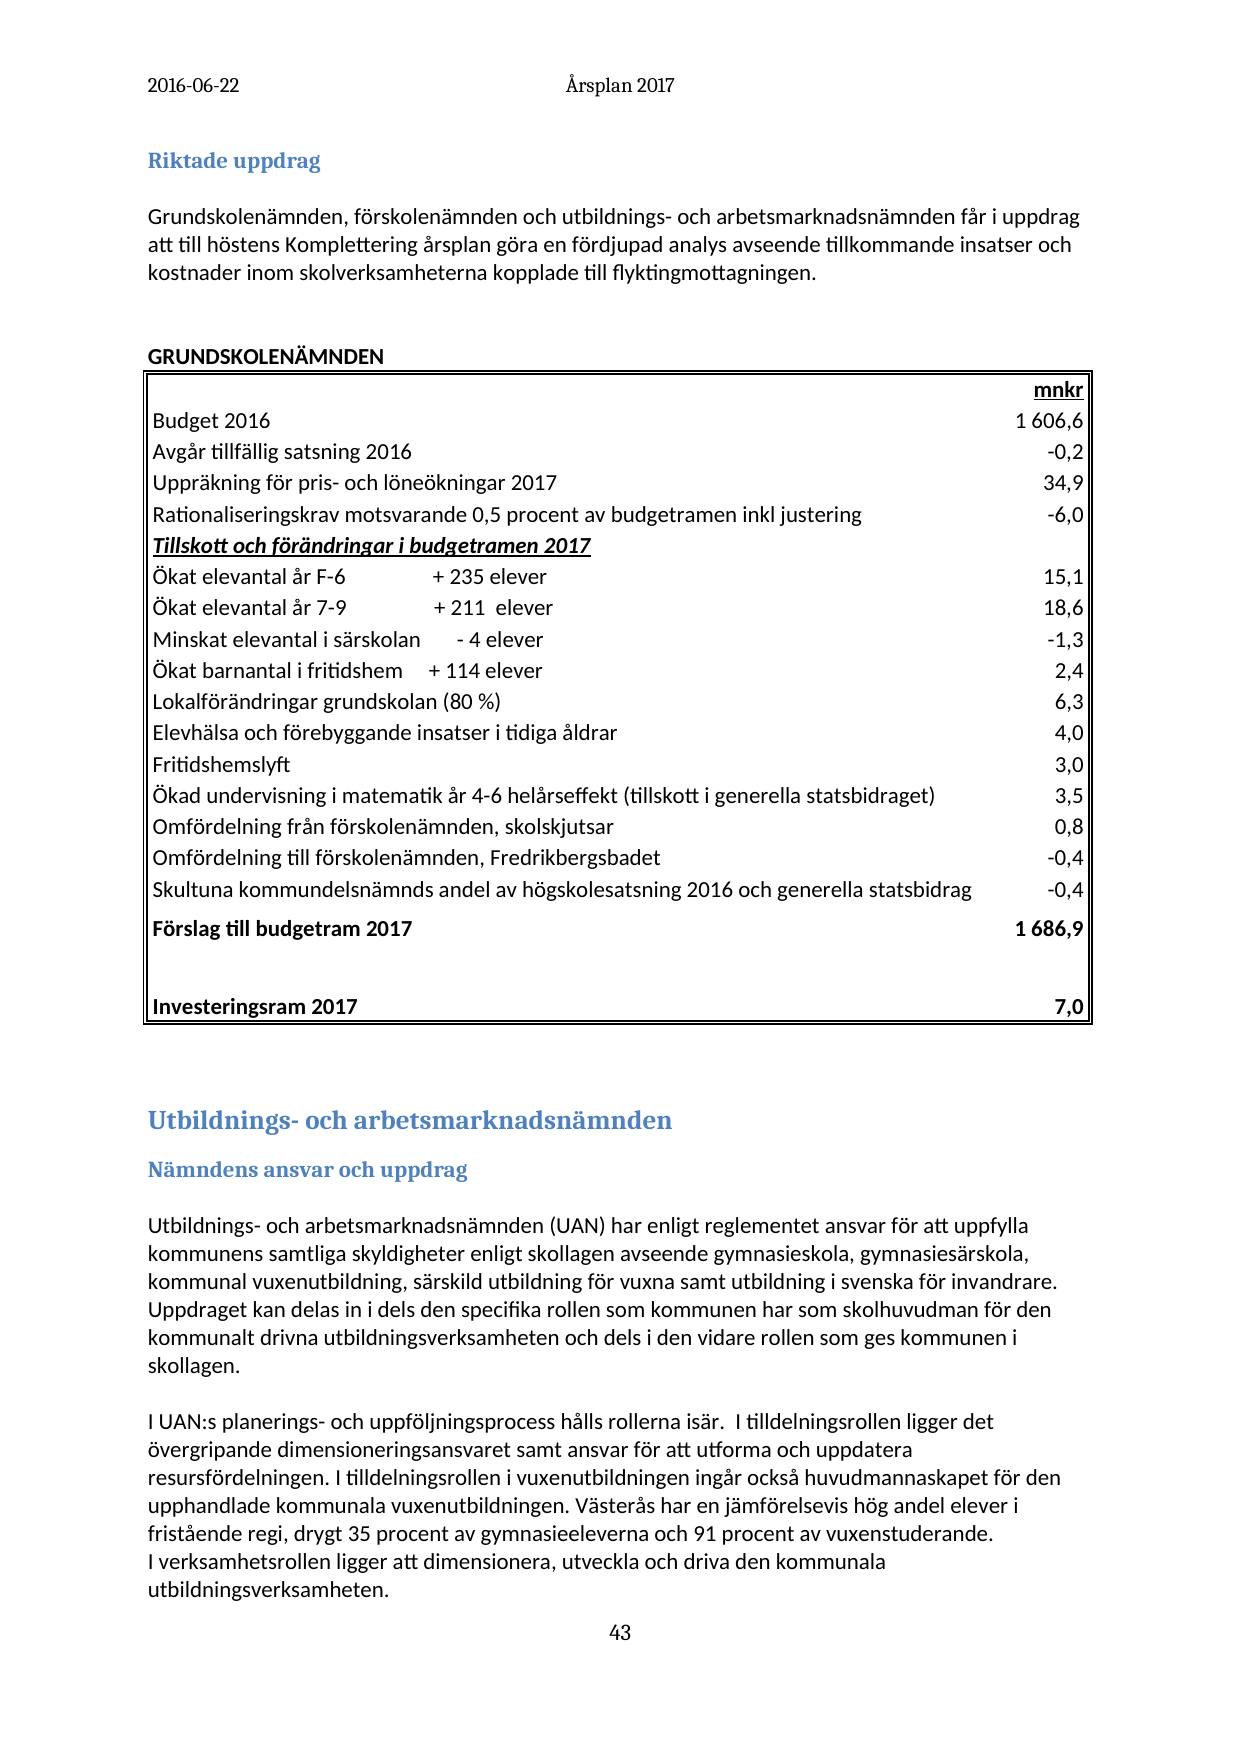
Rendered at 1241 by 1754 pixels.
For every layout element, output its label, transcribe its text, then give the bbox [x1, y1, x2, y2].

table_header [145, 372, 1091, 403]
text I UAN:s planerings- och uppföljningsprocess hålls rollerna isär. I tilldelningsrollen ligger det övergripande dimensioneringsansvaret samt ansvar för att utforma och uppdatera resursfördelningen. I tilldelningsrollen i vuxenutbildningen ingår också huvudmannaskapet för den upphandlade kommunala vuxenutbildningen. Västerås har en jämförelsevis hög andel elever i fristående regi, drygt 35 procent av gymnasieeleverna och 91 procent av vuxenstuderande. [148, 1407, 1093, 1547]
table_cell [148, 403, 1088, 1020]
subtitle Nämndens ansvar och uppdrag [148, 1157, 1093, 1183]
subtitle Riktade uppdrag [148, 148, 1093, 174]
text Grundskolenämnden, förskolenämnden och utbildnings- och arbetsmarknadsnämnden får i uppdrag att till höstens Komplettering årsplan göra en fördjupad analys avseende tillkommande insatser och kostnader inom skolverksamheterna kopplade till flyktingmottagningen. [148, 202, 1093, 286]
text I verksamhetsrollen ligger att dimensionera, utveckla och driva den kommunala utbildningsverksamheten. [148, 1547, 1093, 1603]
text GRUNDSKOLENÄMNDEN [148, 342, 1093, 370]
text Utbildnings- och arbetsmarknadsnämnden (UAN) har enligt reglementet ansvar för att uppfylla kommunens samtliga skyldigheter enligt skollagen avseende gymnasieskola, gymnasiesärskola, kommunal vuxenutbildning, särskild utbildning för vuxna samt utbildning i svenska för invandrare. Uppdraget kan delas in i dels den specifika rollen som kommunen har som skolhuvudman för den kommunalt drivna utbildningsverksamheten och dels i den vidare rollen som ges kommunen i skollagen. [148, 1211, 1093, 1379]
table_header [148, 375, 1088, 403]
subtitle Utbildnings- och arbetsmarknadsnämnden [148, 1105, 1093, 1136]
